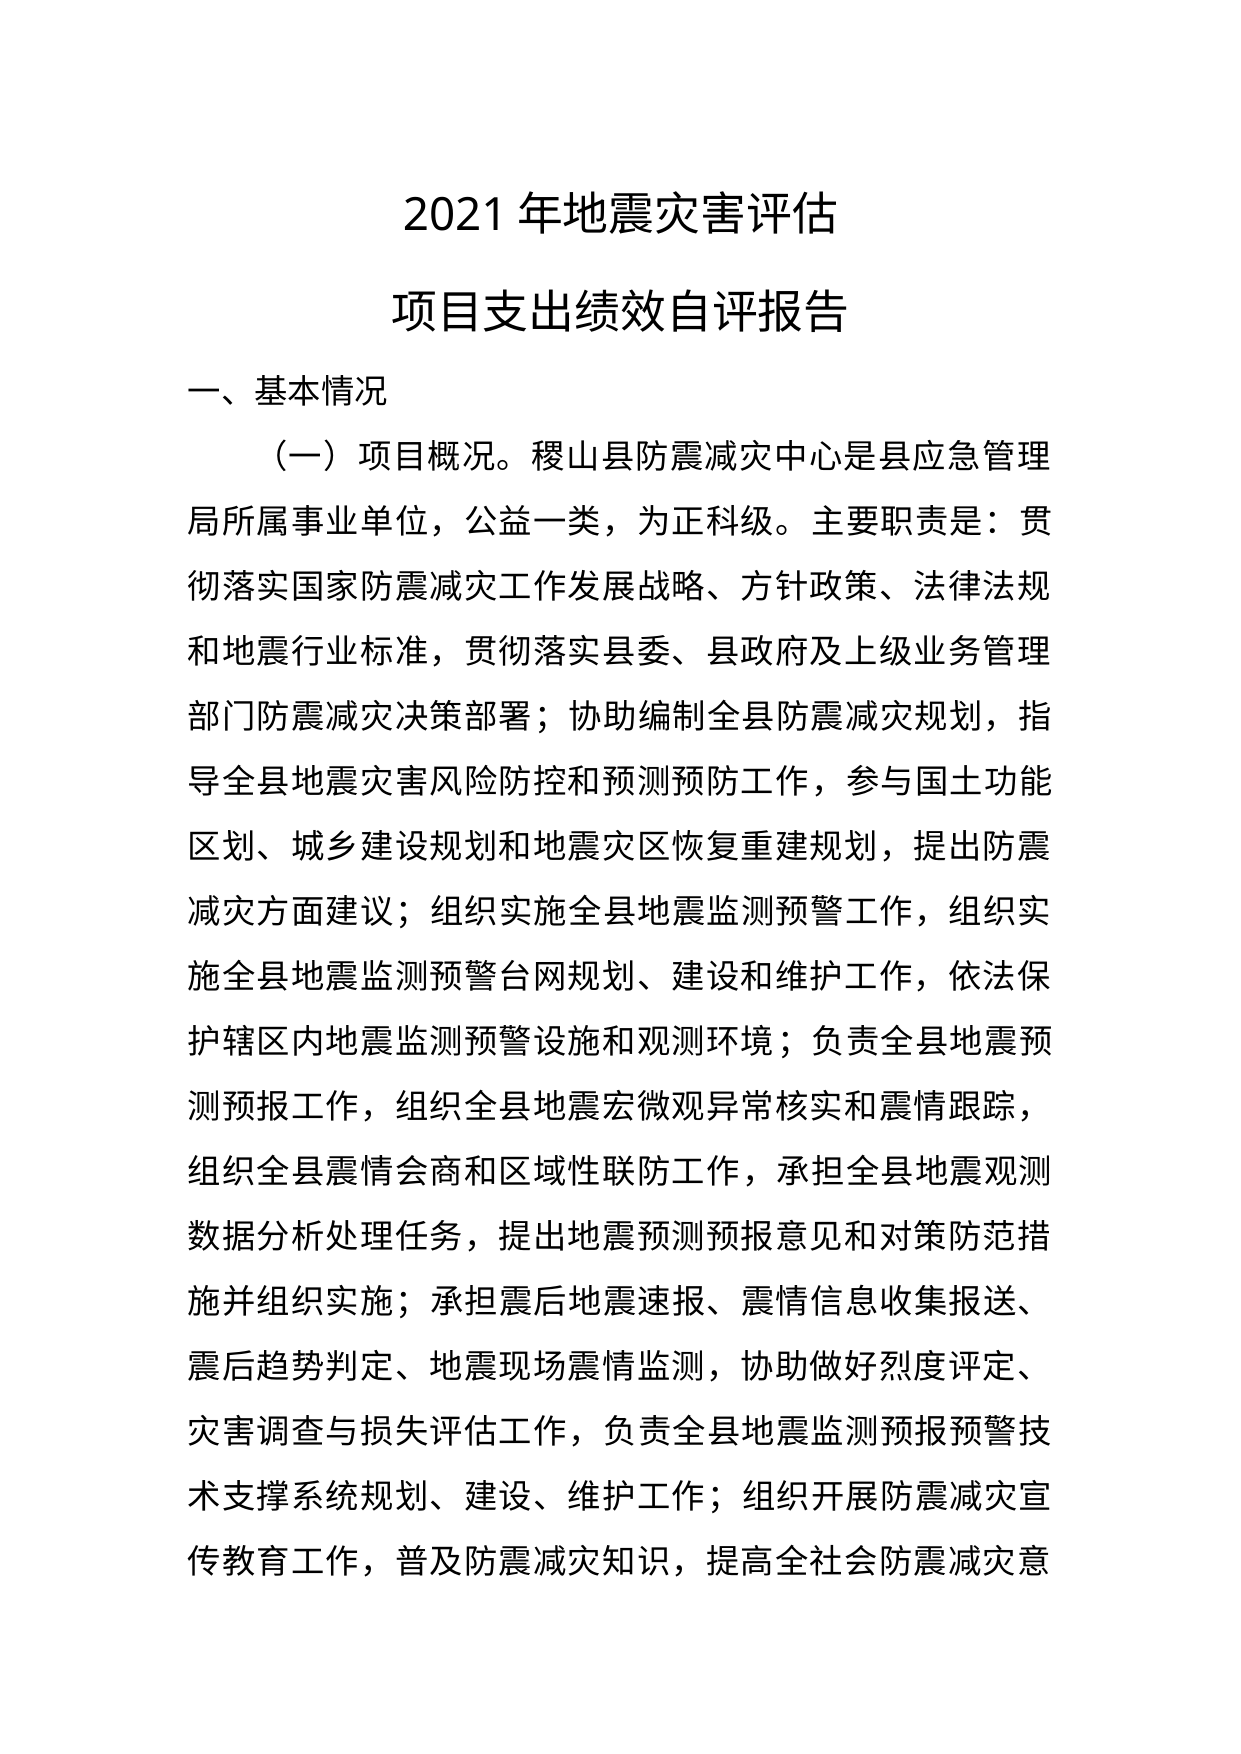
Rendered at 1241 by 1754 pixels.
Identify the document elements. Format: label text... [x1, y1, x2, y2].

text 项目支出绩效自评报告 [187, 259, 1053, 357]
text 一、基本情况 [187, 357, 1053, 422]
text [187, 422, 1053, 1592]
text 2021年地震灾害评估 [187, 162, 1053, 259]
